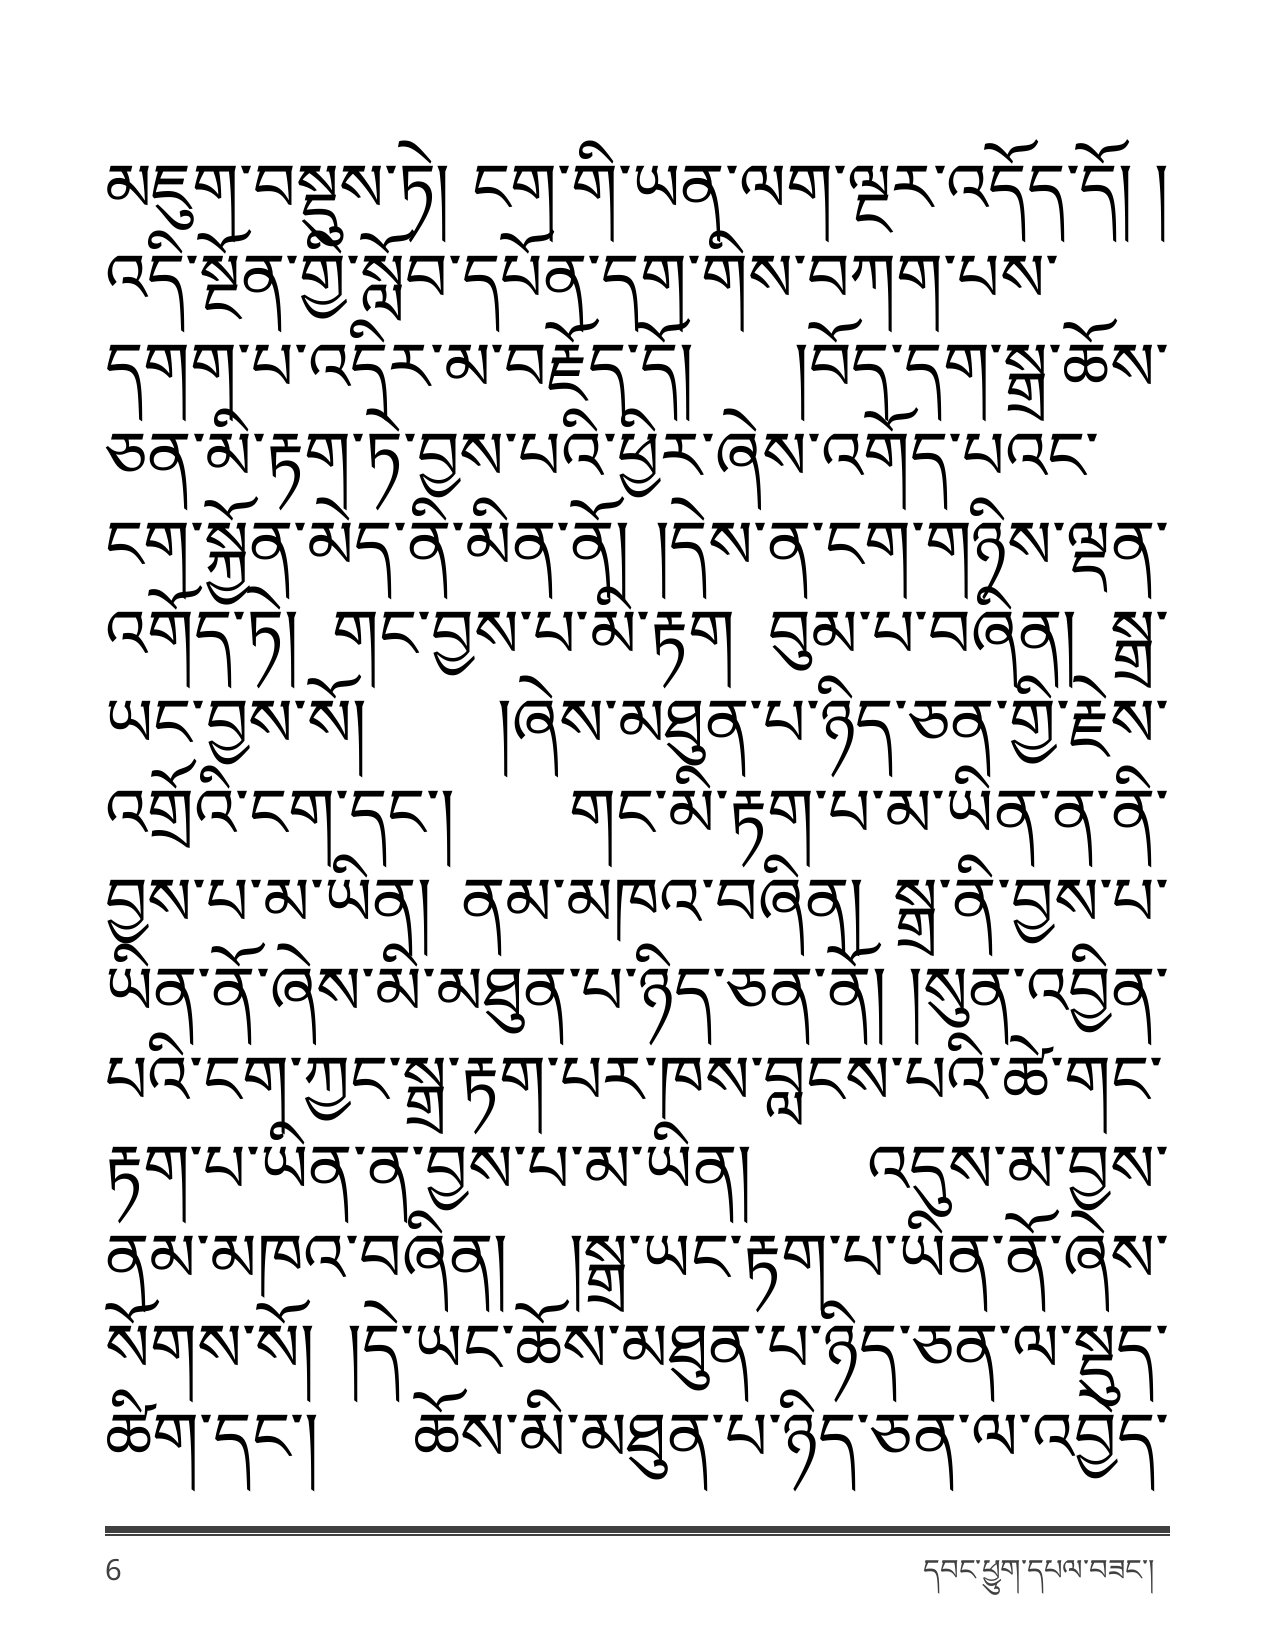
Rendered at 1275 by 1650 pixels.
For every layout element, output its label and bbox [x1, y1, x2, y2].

text [105, 150, 1170, 1476]
